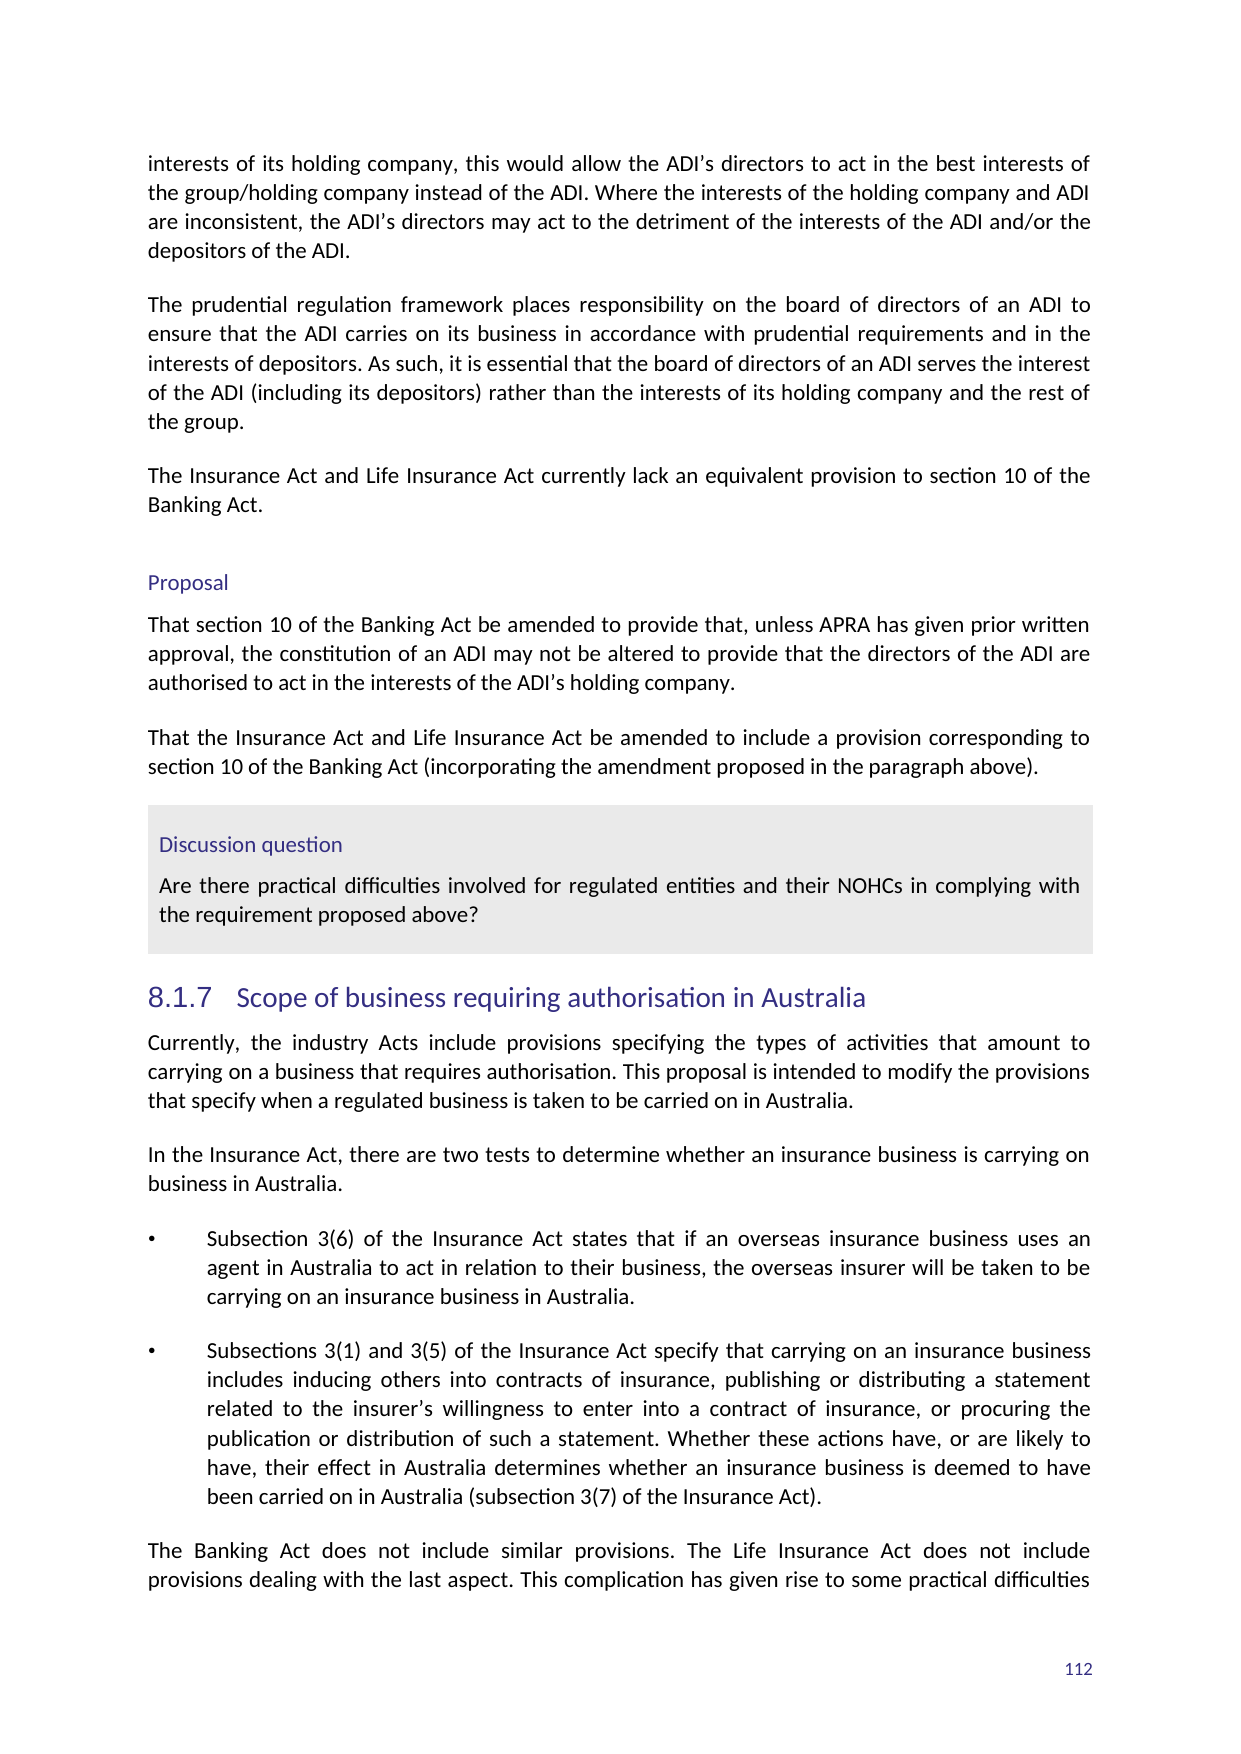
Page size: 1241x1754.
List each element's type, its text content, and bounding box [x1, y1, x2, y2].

text The prudential regulation framework places responsibility on the board of directors of an ADI to ensure that the ADI carries on its business in accordance with prudential requirements and in the interests of depositors. As such, it is essential that the board of directors of an ADI serves the interest of the ADI (including its depositors) rather than the interests of its holding company and the rest of the group. [148, 289, 1092, 435]
text Currently, the industry Acts include provisions specifying the types of activities that amount to carrying on a business that requires authorisation. This proposal is intended to modify the provisions that specify when a regulated business is taken to be carried on in Australia. [148, 1027, 1092, 1114]
subtitle Scope of business requiring authorisation in Australia [148, 979, 1092, 1014]
table_header Discussion question Are there practical difficulties involved for regulated entities and their NOHCs in complying with the requirement proposed above? [148, 805, 1093, 954]
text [148, 1535, 1092, 1593]
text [148, 148, 1092, 264]
text The Insurance Act and Life Insurance Act currently lack an equivalent provision to section 10 of the Banking Act. [148, 460, 1092, 518]
text That section 10 of the Banking Act be amended to provide that, unless APRA has given prior written approval, the constitution of an ADI may not be altered to provide that the directors of the ADI are authorised to act in the interests of the ADI’s holding company. [148, 609, 1092, 697]
text Subsection 3(6) of the Insurance Act states that if an overseas insurance business uses an agent in Australia to act in relation to their business, the overseas insurer will be taken to be carrying on an insurance business in Australia. [148, 1223, 1092, 1310]
text Subsections 3(1) and 3(5) of the Insurance Act specify that carrying on an insurance business includes inducing others into contracts of insurance, publishing or distributing a statement related to the insurer’s willingness to enter into a contract of insurance, or procuring the publication or distribution of such a statement. Whether these actions have, or are likely to have, their effect in Australia determines whether an insurance business is deemed to have been carried on in Australia (subsection 3(7) of the Insurance Act). [148, 1335, 1092, 1510]
subtitle Proposal [148, 568, 1092, 597]
text In the Insurance Act, there are two tests to determine whether an insurance business is carrying on business in Australia. [148, 1139, 1092, 1198]
text That the Insurance Act and Life Insurance Act be amended to include a provision corresponding to section 10 of the Banking Act (incorporating the amendment proposed in the paragraph above). [148, 722, 1092, 780]
